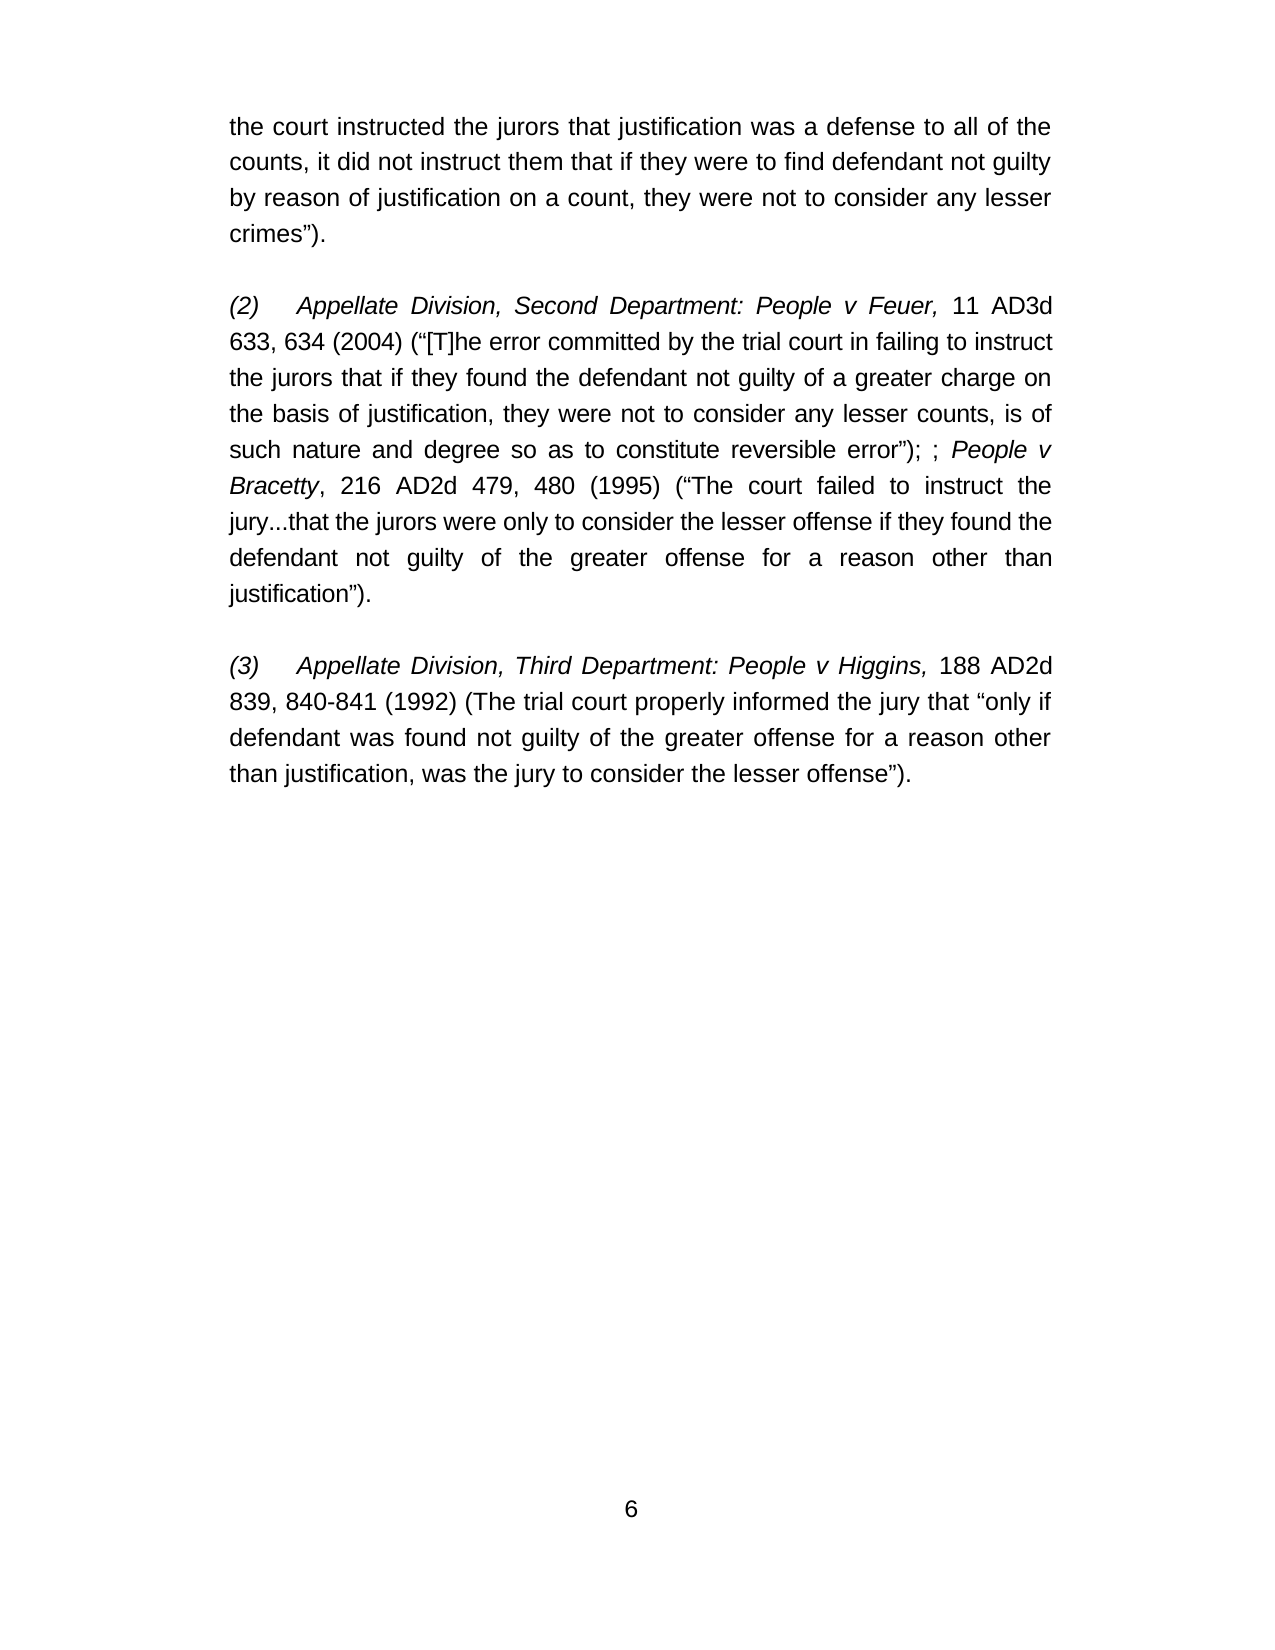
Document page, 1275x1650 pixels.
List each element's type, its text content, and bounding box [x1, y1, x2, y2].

text the court instructed the jurors that justification was a defense to all of the counts, it did not instruct them that if they were to find defendant not guilty by reason of justification on a count, they were not to consider any lesser crimes”). [229, 106, 1053, 249]
list Appellate Division, Third Department: People v Higgins, 188 AD2d 839, 840-841 (1992) (The trial court properly informed the jury that “only if defendant was found not guilty of the greater offense for a reason other than justification, was the jury to consider the lesser offense”). [229, 646, 1053, 789]
list Appellate Division, Second Department: People v Feuer, 11 AD3d 633, 634 (2004) (“[T]he error committed by the trial court in failing to instruct the jurors that if they found the defendant not guilty of a greater charge on the basis of justification, they were not to consider any lesser counts, is of such nature and degree so as to constitute reversible error”); ; People v Bracetty, 216 AD2d 479, 480 (1995) (“The court failed to instruct the jury...that the jurors were only to consider the lesser offense if they found the defendant not guilty of the greater offense for a reason other than justification”). [229, 286, 1053, 609]
